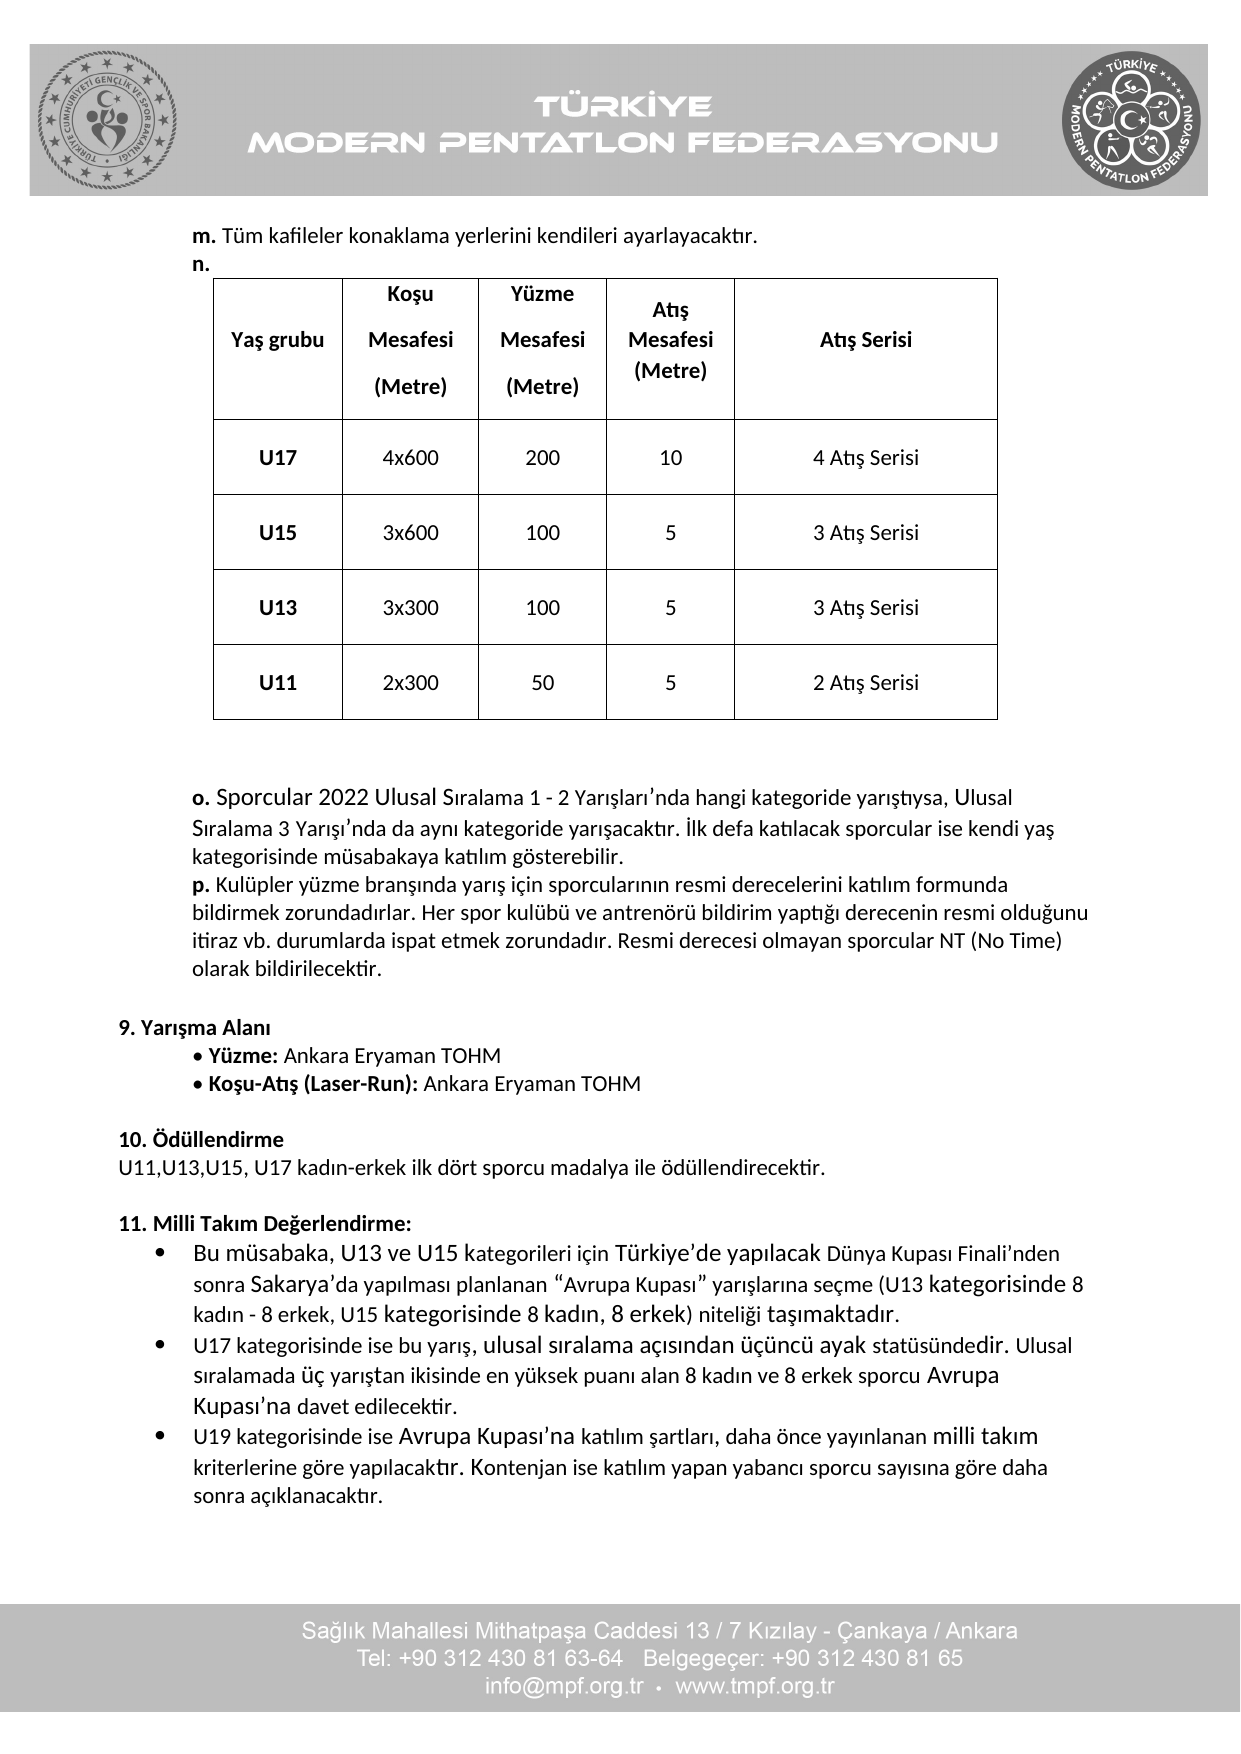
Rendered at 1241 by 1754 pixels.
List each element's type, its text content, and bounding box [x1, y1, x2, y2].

table_header Atış Serisi [735, 279, 997, 419]
table_cell 100 [479, 495, 606, 569]
table_cell 4x600 [343, 420, 478, 494]
table_cell 50 [479, 645, 606, 719]
table_cell U17 [214, 420, 342, 494]
text p. Kulüpler yüzme branşında yarış için sporcularının resmi derecelerini katılım formunda bildirmek zorundadırlar. Her spor kulübü ve antrenörü bildirim yaptığı derecenin resmi olduğunu itiraz vb. durumlarda ispat etmek zorundadır. Resmi derecesi olmayan sporcular NT (No Time) olarak bildirilecektir. [192, 871, 1093, 983]
table_cell 3 Atış Serisi [735, 570, 997, 644]
text • Koşu-Atış (Laser-Run): Ankara Eryaman TOHM [118, 1069, 1093, 1097]
text m. Tüm kafileler konaklama yerlerini kendileri ayarlayacaktır. [118, 222, 1093, 249]
table_header Yaş grubu [214, 279, 342, 419]
picture [29, 44, 1208, 196]
text U11,U13,U15, U17 kadın-erkek ilk dört sporcu madalya ile ödüllendirecektir. [118, 1153, 1093, 1181]
table_cell 5 [607, 645, 734, 719]
list U19 kategorisinde ise Avrupa Kupası’na katılım şartları, daha önce yayınlanan milli takım kriterlerine göre yapılacaktır. Kontenjan ise katılım yapan yabancı sporcu sayısına göre daha sonra açıklanacaktır. [156, 1420, 1093, 1509]
text n. [192, 249, 1093, 278]
table_cell 200 [479, 420, 606, 494]
table_cell 4 Atış Serisi [735, 420, 997, 494]
list Bu müsabaka, U13 ve U15 kategorileri için Türkiye’de yapılacak Dünya Kupası Finali’nden sonra Sakarya’da yapılması planlanan “Avrupa Kupası” yarışlarına seçme (U13 kategorisinde 8 kadın - 8 erkek, U15 kategorisinde 8 kadın, 8 erkek) niteliği taşımaktadır. [156, 1237, 1093, 1329]
list U17 kategorisinde ise bu yarış, ulusal sıralama açısından üçüncü ayak statüsündedir. Ulusal sıralamada üç yarıştan ikisinde en yüksek puanı alan 8 kadın ve 8 erkek sporcu Avrupa Kupası’na davet edilecektir. [156, 1329, 1093, 1420]
table_cell 3x300 [343, 570, 478, 644]
table_cell 100 [479, 570, 606, 644]
table_header Atış Mesafesi (Metre) [607, 279, 734, 419]
table_cell 5 [607, 495, 734, 569]
table_cell U11 [214, 645, 342, 719]
text 9. Yarışma Alanı [118, 1013, 1093, 1041]
table_cell 3x600 [343, 495, 478, 569]
table_cell 2x300 [343, 645, 478, 719]
table_header Koşu Mesafesi (Metre) [343, 279, 478, 419]
picture [0, 1604, 1241, 1712]
text o. Sporcular 2022 Ulusal Sıralama 1 - 2 Yarışları’nda hangi kategoride yarıştıysa, Ulusal Sıralama 3 Yarışı’nda da aynı kategoride yarışacaktır. İlk defa katılacak sporcular ise kendi yaş kategorisinde müsabakaya katılım gösterebilir. [192, 781, 1093, 871]
table_cell 3 Atış Serisi [735, 495, 997, 569]
table_cell U15 [214, 495, 342, 569]
table_cell 5 [607, 570, 734, 644]
table_cell U13 [214, 570, 342, 644]
table_header Yüzme Mesafesi (Metre) [479, 279, 606, 419]
text 10. Ödüllendirme [118, 1125, 1093, 1153]
text • Yüzme: Ankara Eryaman TOHM [118, 1041, 1093, 1069]
table_cell 2 Atış Serisi [735, 645, 997, 719]
table_cell 10 [607, 420, 734, 494]
text 11. Milli Takım Değerlendirme: [118, 1209, 1093, 1237]
